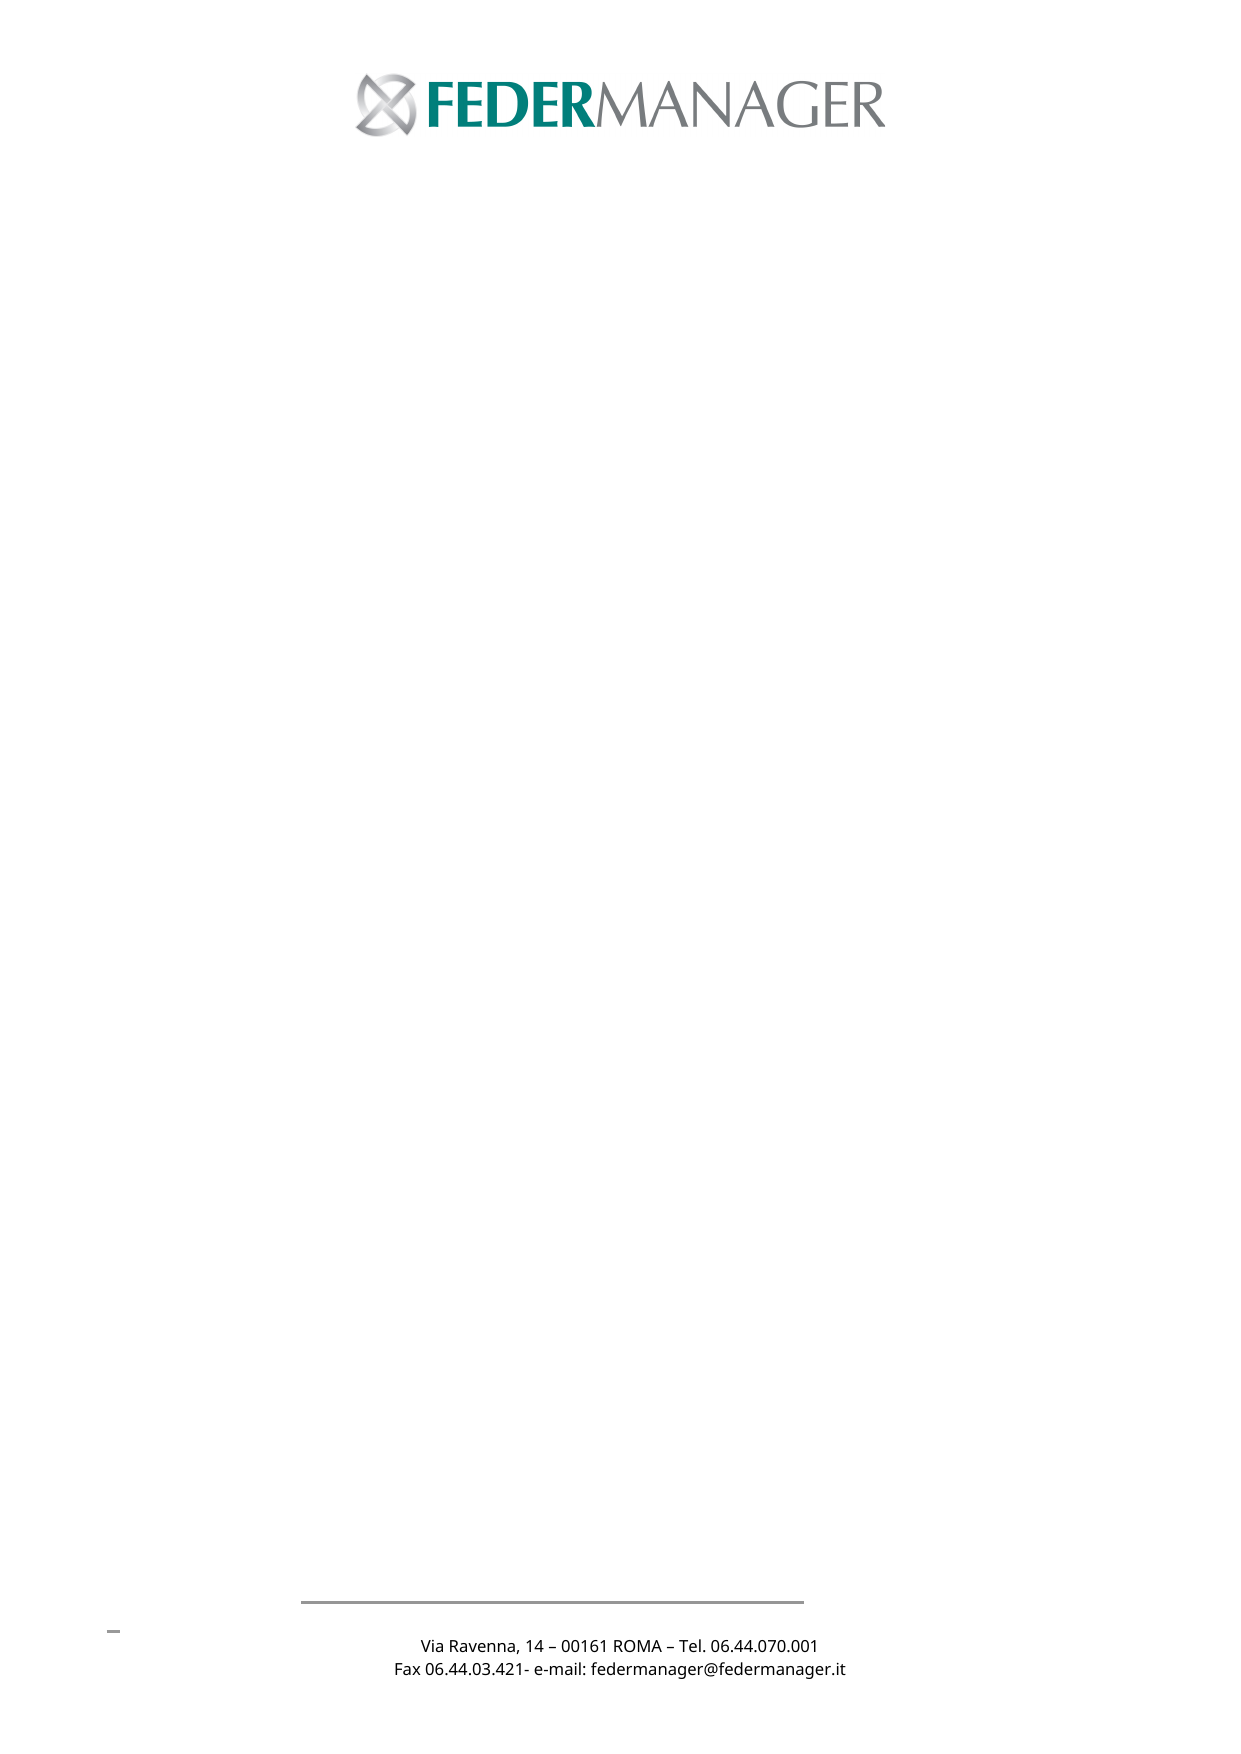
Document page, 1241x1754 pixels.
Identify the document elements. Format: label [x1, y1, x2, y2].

picture [355, 73, 886, 137]
